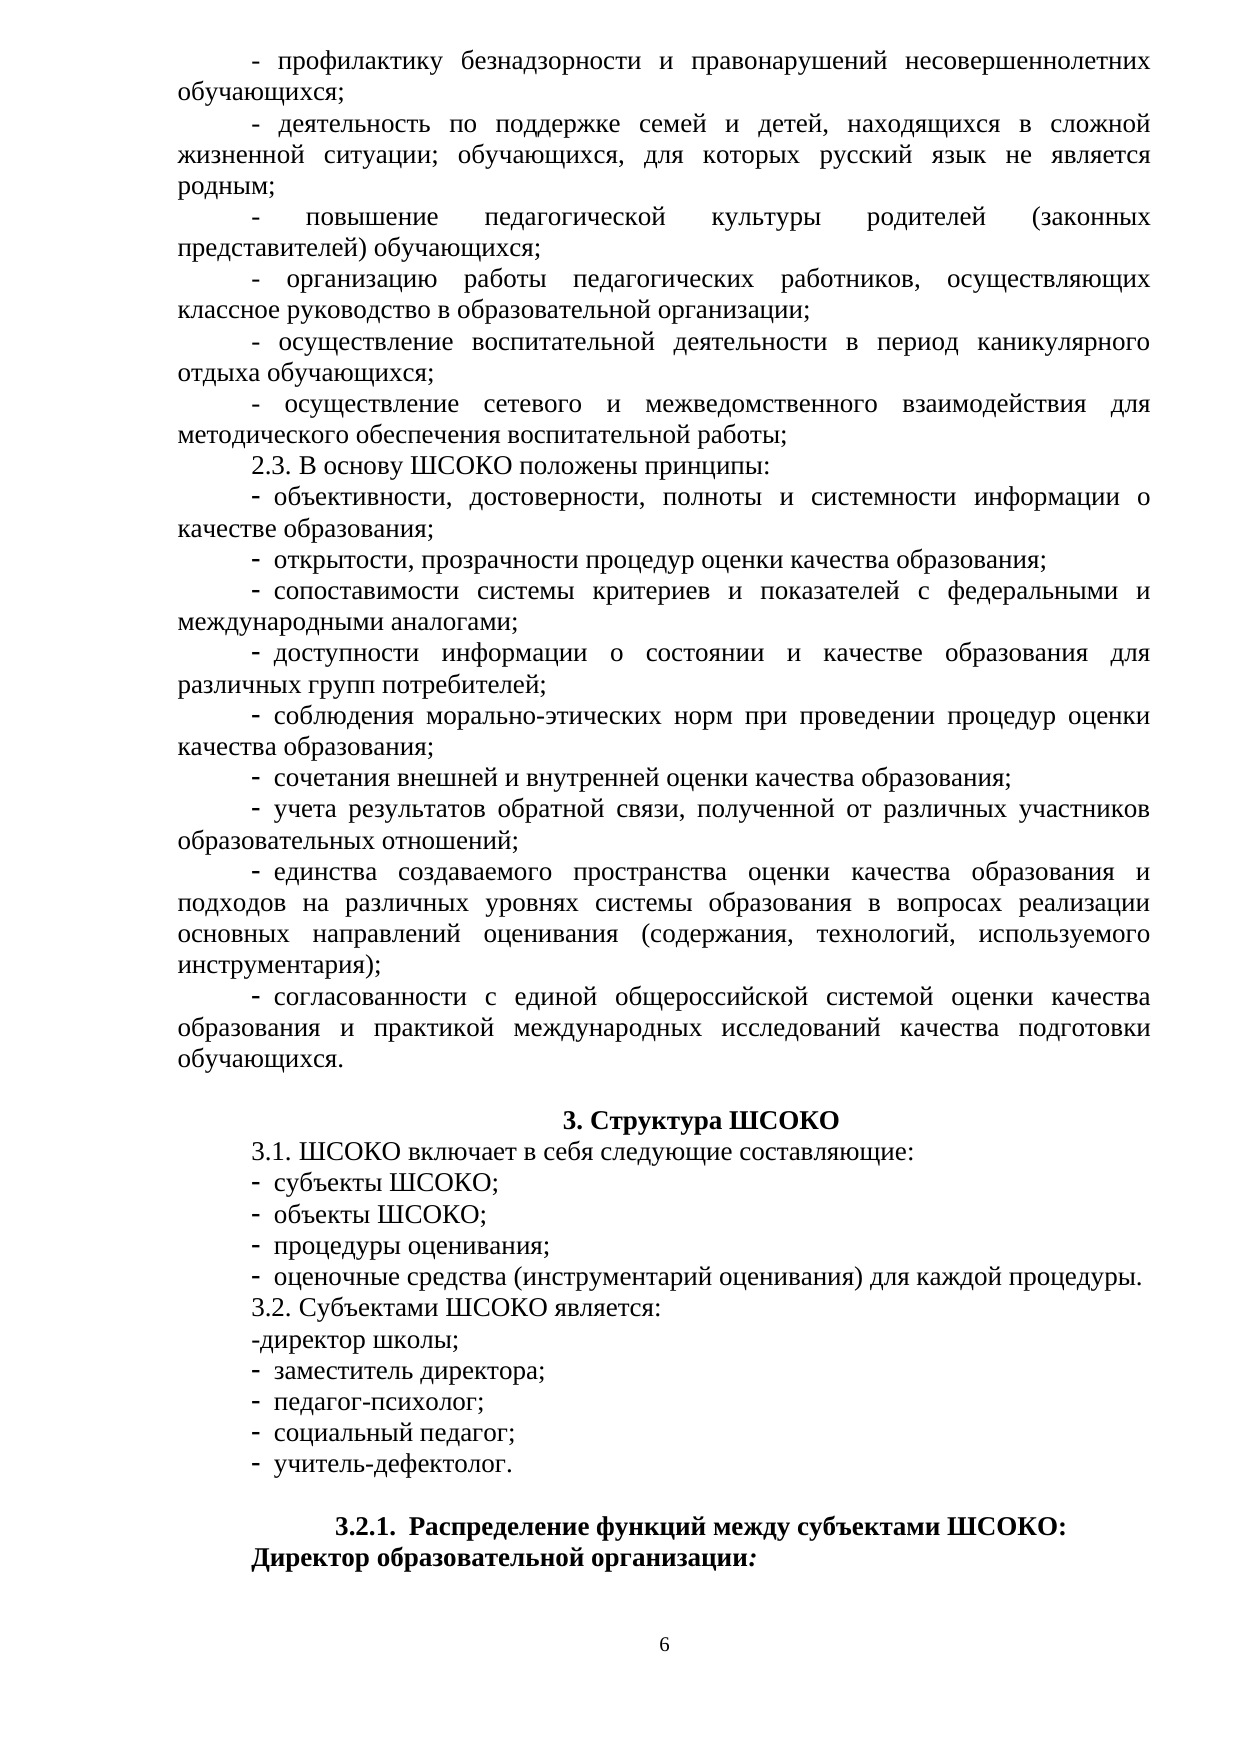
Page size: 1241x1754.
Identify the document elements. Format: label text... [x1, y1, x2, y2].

list заместитель директора; [177, 1354, 1152, 1385]
list соблюдения морально-этических норм при проведении процедур оценки качества образования; [177, 699, 1152, 761]
list учета результатов обратной связи, полученной от различных участников образовательных отношений; [177, 792, 1152, 855]
list Распределение функций между субъектами ШСОКО: [177, 1510, 1152, 1541]
list сочетания внешней и внутренней оценки качества образования; [177, 761, 1152, 792]
list ШСОКО включает в себя следующие составляющие: [177, 1135, 1152, 1167]
text Директор образовательной организации: [177, 1541, 1152, 1572]
list согласованности с единой общероссийской системой оценки качества образования и практикой международных исследований качества подготовки обучающихся. [177, 979, 1152, 1073]
list оценочные средства (инструментарий оценивания) для каждой процедуры. [177, 1260, 1152, 1292]
text - профилактику безнадзорности и правонарушений несовершеннолетних обучающихся; [177, 44, 1152, 107]
list процедуры оценивания; [177, 1229, 1152, 1260]
list В основу ШСОКО положены принципы: [177, 449, 1152, 480]
text - деятельность по поддержке семей и детей, находящихся в сложной жизненной ситуации; обучающихся, для которых русский язык не является родным; [177, 107, 1152, 200]
list объекты ШСОКО; [177, 1198, 1152, 1229]
list доступности информации о состоянии и качестве образования для различных групп потребителей; [177, 636, 1152, 699]
list единства создаваемого пространства оценки качества образования и подходов на различных уровнях системы образования в вопросах реализации основных направлений оценивания (содержания, технологий, используемого инструментария); [177, 855, 1152, 979]
list Субъектами ШСОКО является: [177, 1292, 1152, 1323]
list педагог-психолог; [177, 1385, 1152, 1416]
text - повышение педагогической культуры родителей (законных представителей) обучающихся; [177, 200, 1152, 262]
text - осуществление сетевого и межведомственного взаимодействия для методического обеспечения воспитательной работы; [177, 387, 1152, 449]
list объективности, достоверности, полноты и системности информации о качестве образования; [177, 480, 1152, 543]
text - организацию работы педагогических работников, осуществляющих классное руководство в образовательной организации; [177, 262, 1152, 325]
text - осуществление воспитательной деятельности в период каникулярного отдыха обучающихся; [177, 325, 1152, 387]
list -директор школы; [251, 1323, 1152, 1354]
list сопоставимости системы критериев и показателей с федеральными и международными аналогами; [177, 574, 1152, 636]
list учитель-дефектолог. [177, 1448, 1152, 1479]
list субъекты ШСОКО; [177, 1167, 1152, 1198]
list Структура ШСОКО [177, 1104, 1152, 1135]
list социальный педагог; [177, 1416, 1152, 1448]
list открытости, прозрачности процедур оценки качества образования; [177, 543, 1152, 574]
